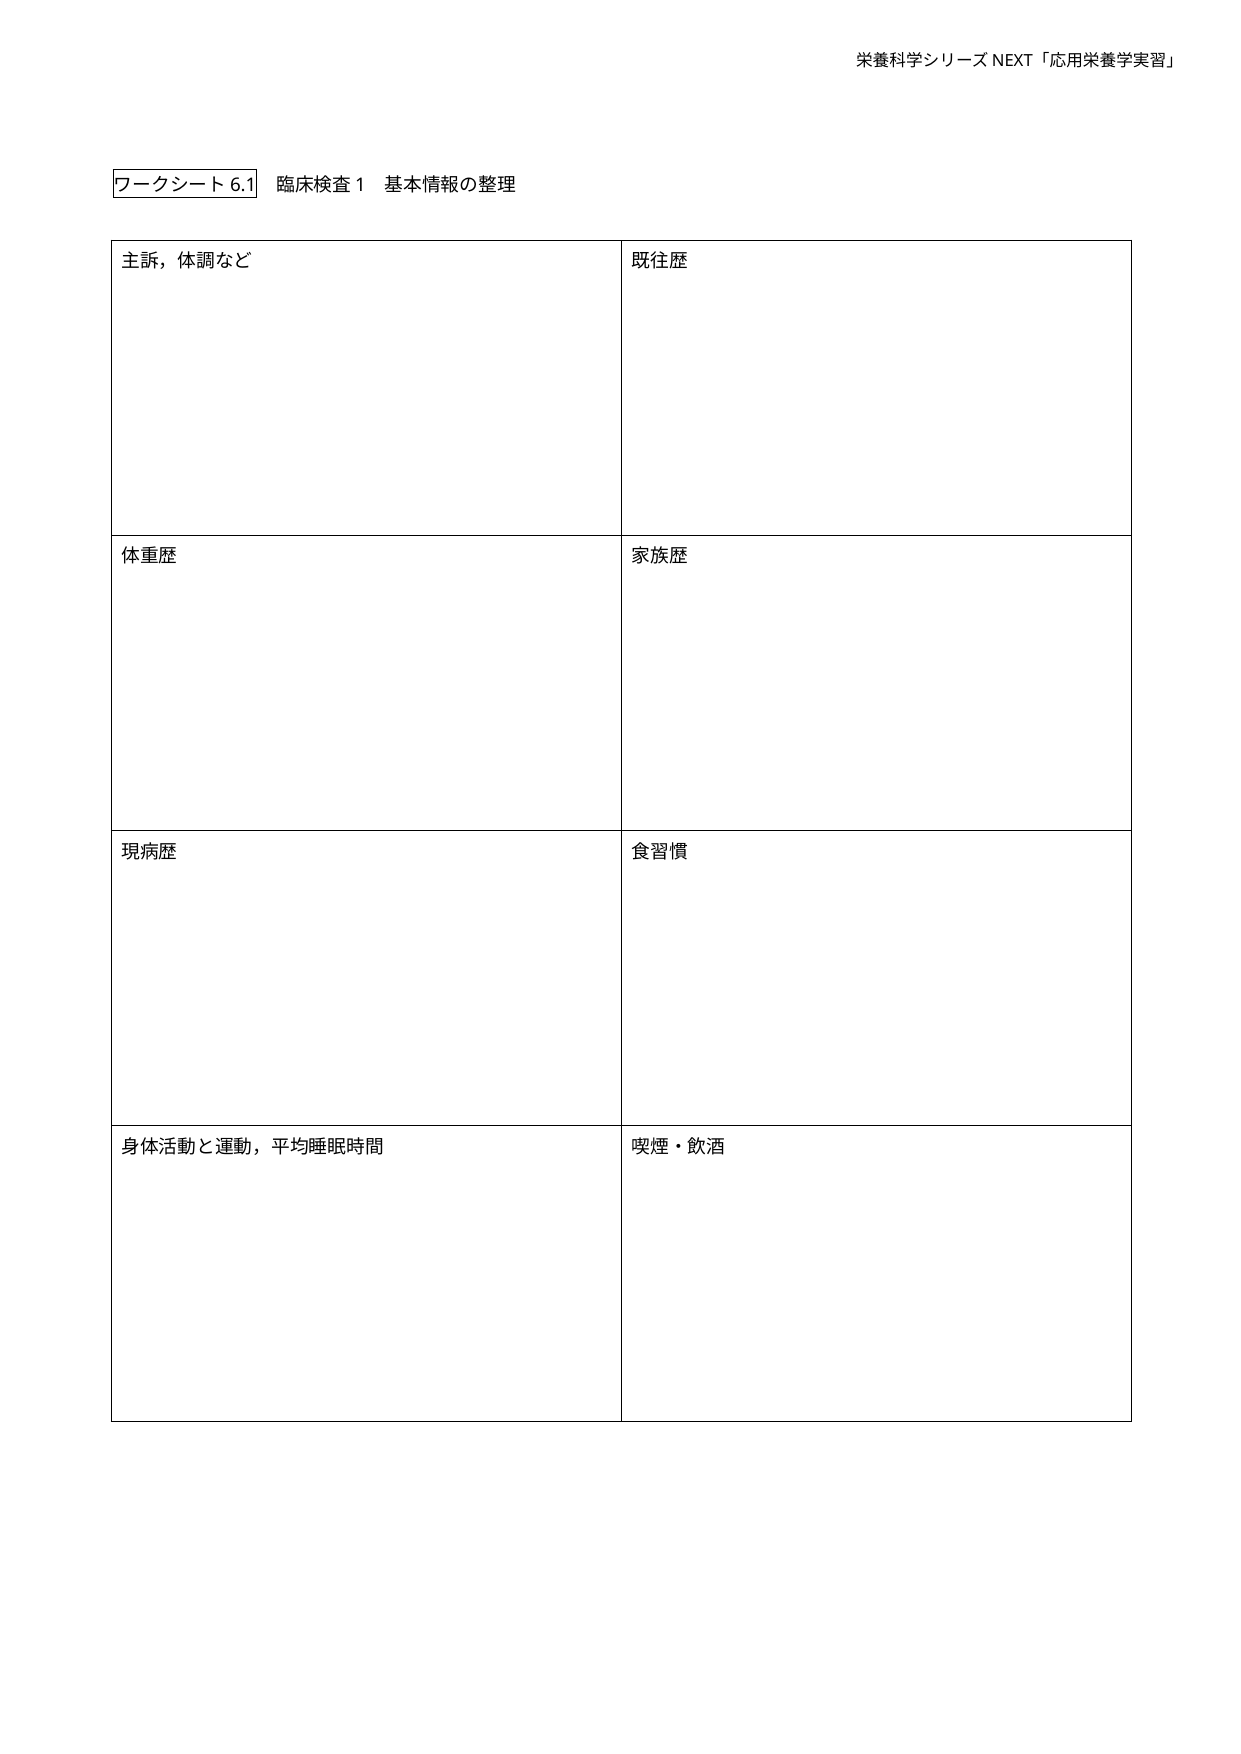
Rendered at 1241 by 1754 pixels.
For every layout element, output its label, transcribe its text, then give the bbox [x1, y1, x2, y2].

table_cell 喫煙・飲酒 [622, 1126, 1131, 1421]
table_cell 家族歴 [622, 536, 1131, 830]
table_header 主訴，体調など [112, 241, 621, 535]
text ワークシート6.1 臨床検査1 基本情報の整理 [112, 164, 1128, 202]
table_cell 体重歴 [112, 536, 621, 830]
table_cell 現病歴 [112, 831, 621, 1125]
table_cell 食習慣 [622, 831, 1131, 1125]
table_cell 身体活動と運動，平均睡眠時間 [112, 1126, 621, 1421]
table_header 既往歴 [622, 241, 1131, 535]
